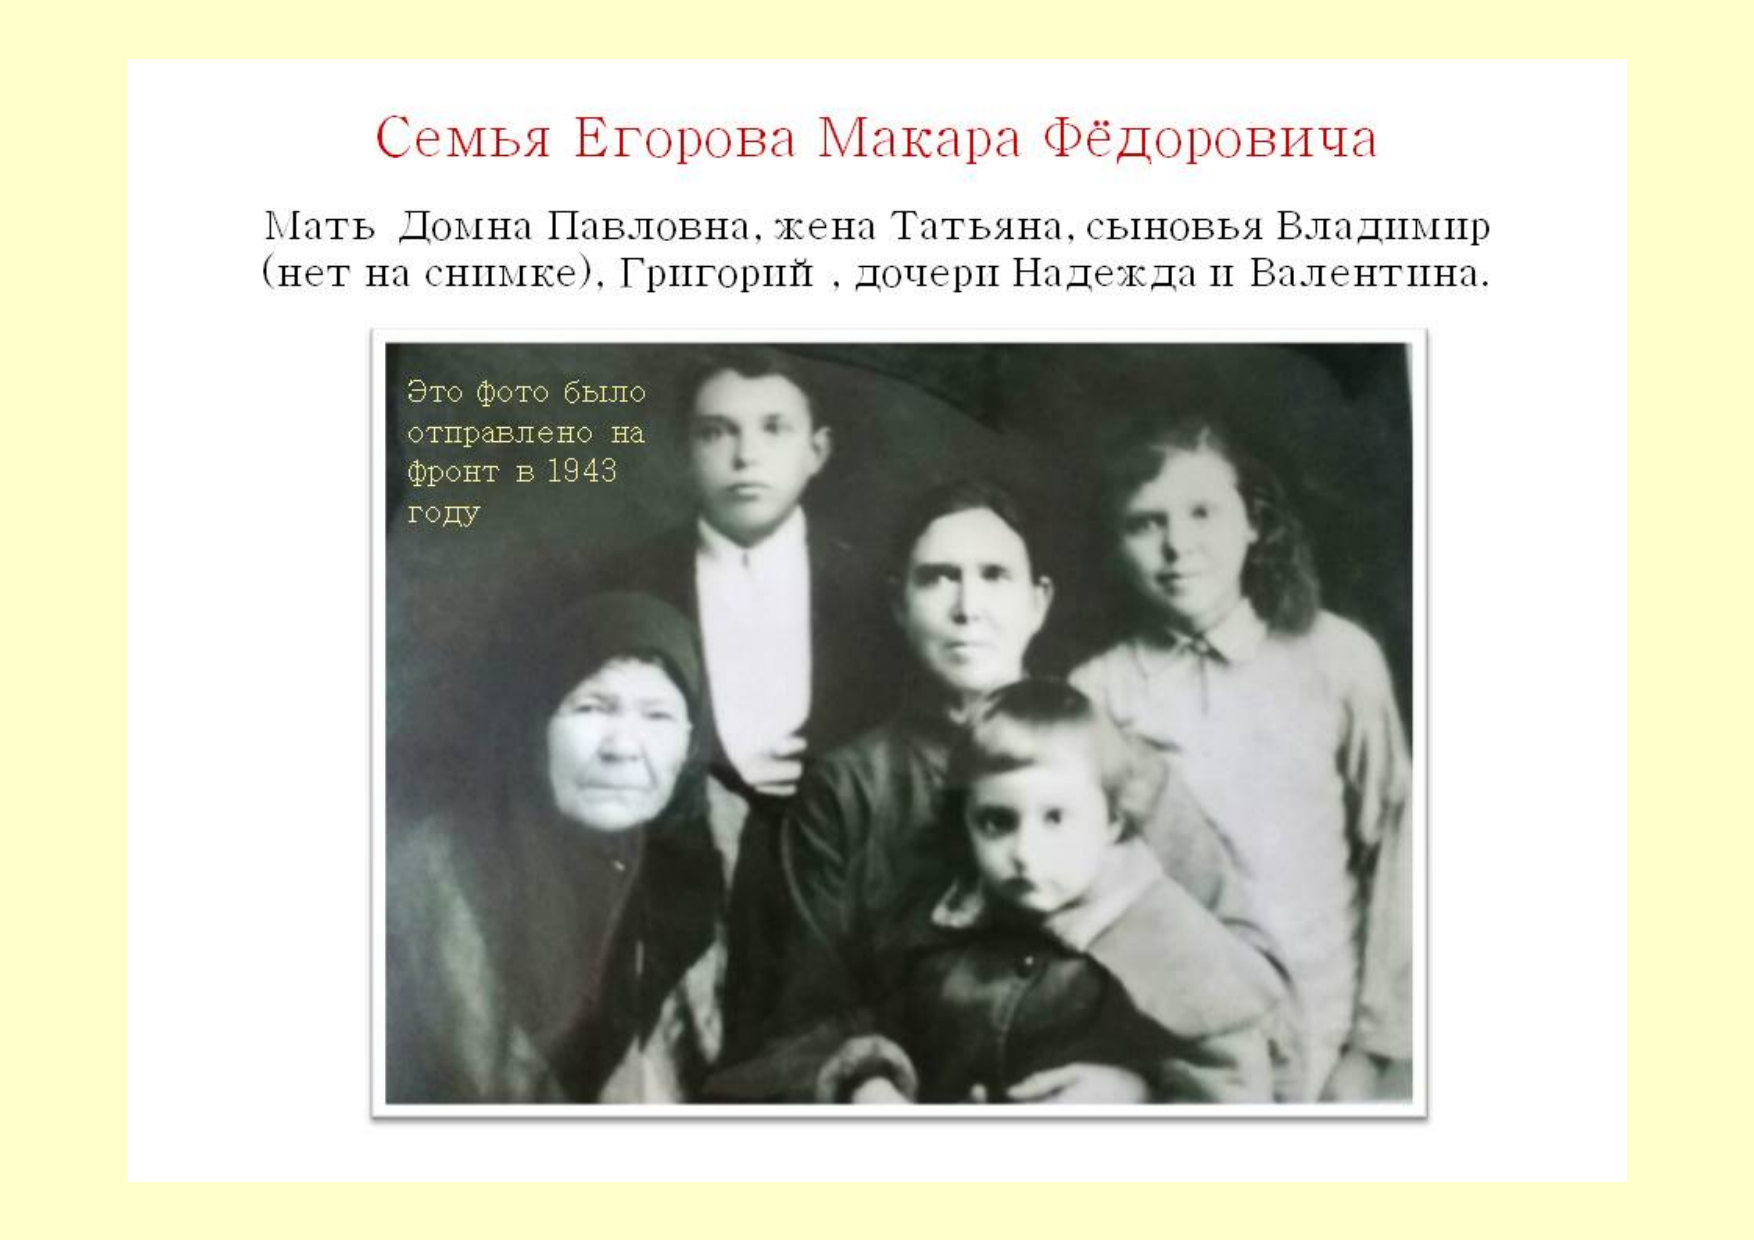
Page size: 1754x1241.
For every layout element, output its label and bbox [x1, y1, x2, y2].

picture [127, 59, 1627, 1182]
